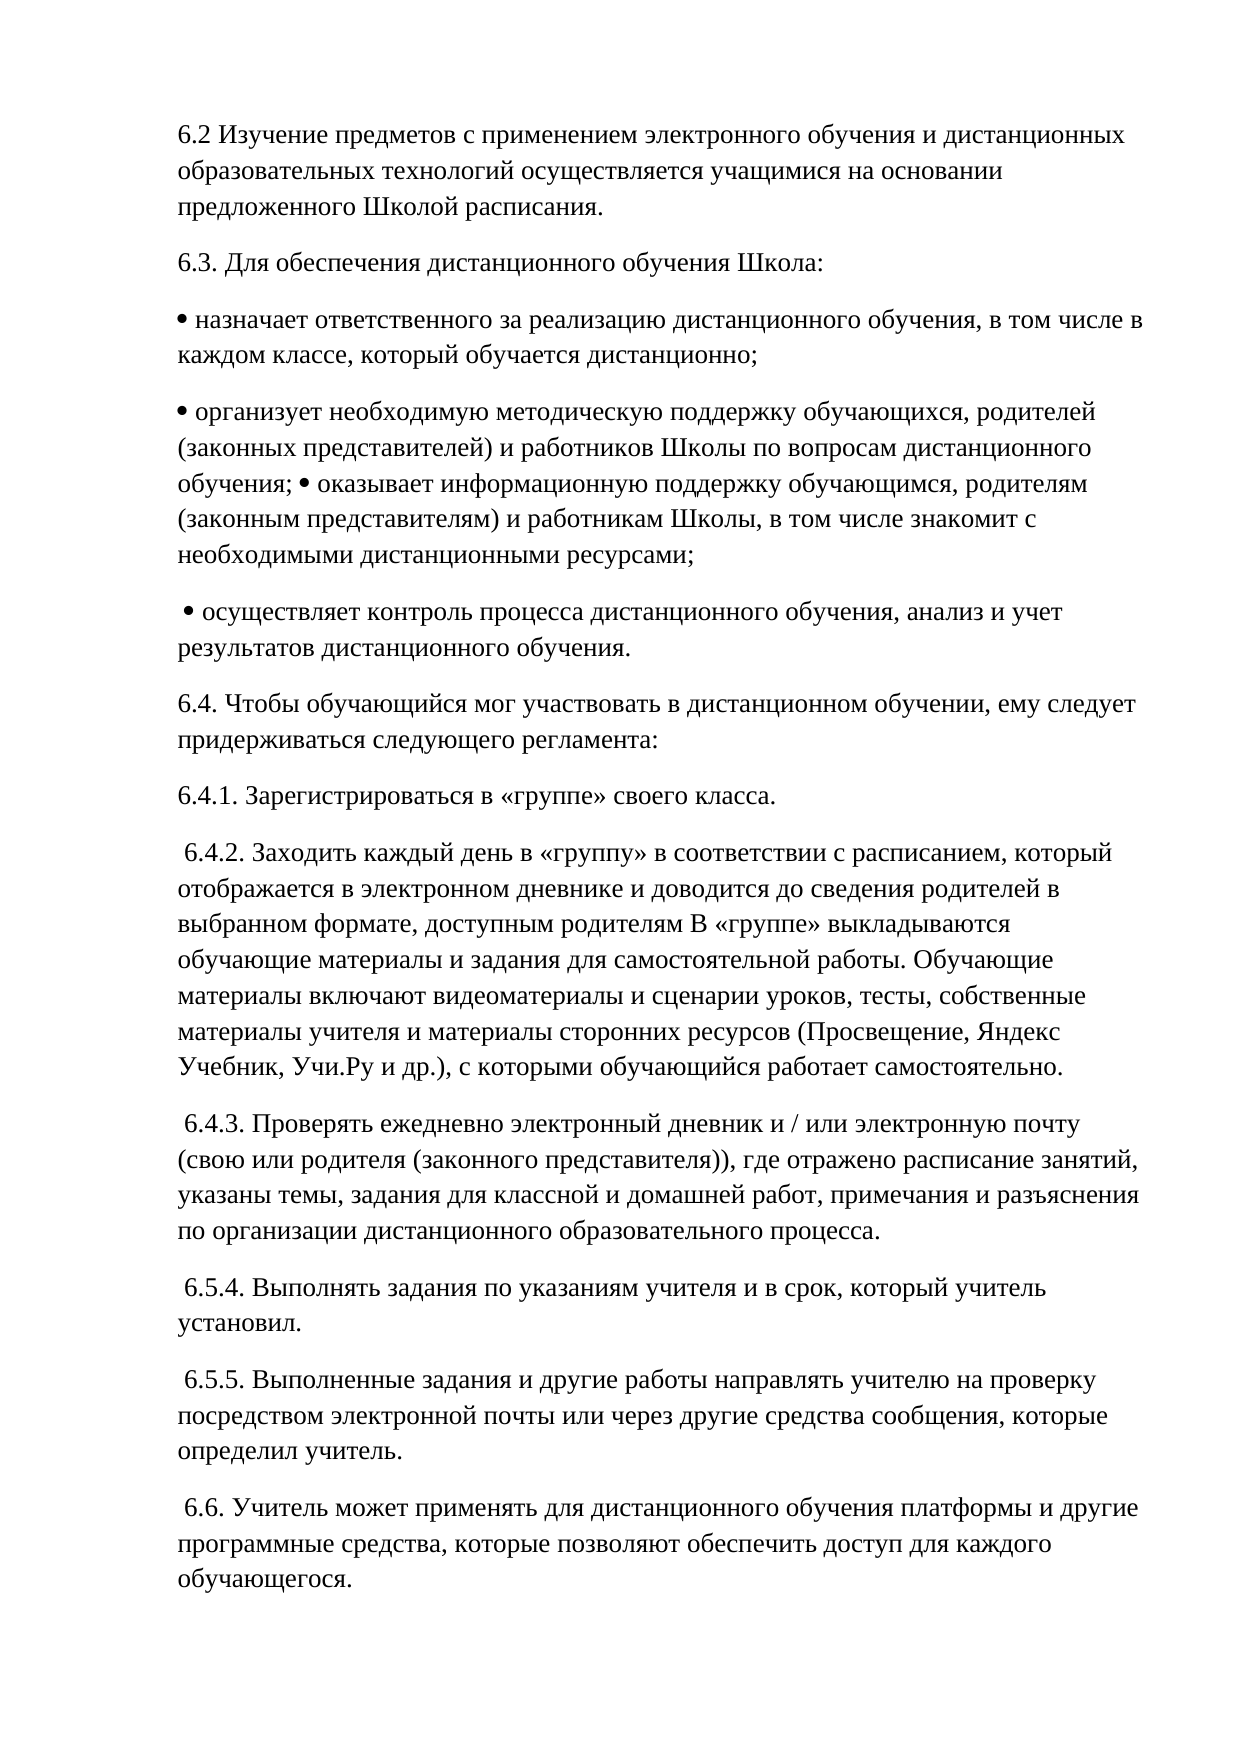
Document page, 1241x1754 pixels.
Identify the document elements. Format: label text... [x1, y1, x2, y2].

text 6.4.1. Зарегистрироваться в «группе» своего класса. [177, 779, 1152, 811]
text 6.5.4. Выполнять задания по указаниям учителя и в срок, который учитель установил. [177, 1271, 1152, 1338]
text 6.4. Чтобы обучающийся мог участвовать в дистанционном обучении, ему следует придерживаться следующего регламента: [177, 687, 1152, 754]
text организует необходимую методическую поддержку обучающихся, родителей (законных представителей) и работников Школы по вопросам дистанционного обучения; оказывает информационную поддержку обучающимся, родителям (законным представителям) и работникам Школы, в том числе знакомит с необходимыми дистанционными ресурсами; [177, 395, 1152, 569]
text осуществляет контроль процесса дистанционного обучения, анализ и учет результатов дистанционного обучения. [177, 595, 1152, 662]
text 6.5.5. Выполненные задания и другие работы направлять учителю на проверку посредством электронной почты или через другие средства сообщения, которые определил учитель. [177, 1363, 1152, 1466]
text 6.3. Для обеспечения дистанционного обучения Школа: [177, 246, 1152, 277]
text назначает ответственного за реализацию дистанционного обучения, в том числе в каждом классе, который обучается дистанционно; [177, 303, 1152, 370]
text 6.4.2. Заходить каждый день в «группу» в соответствии с расписанием, который отображается в электронном дневнике и доводится до сведения родителей в выбранном формате, доступным родителям В «группе» выкладываются обучающие материалы и задания для самостоятельной работы. Обучающие материалы включают видеоматериалы и сценарии уроков, тесты, собственные материалы учителя и материалы сторонних ресурсов (Просвещение, Яндекс Учебник, Учи.Ру и др.), с которыми обучающийся работает самостоятельно. [177, 836, 1152, 1082]
text 6.4.3. Проверять ежедневно электронный дневник и / или электронную почту (свою или родителя (законного представителя)), где отражено расписание занятий, указаны темы, задания для классной и домашней работ, примечания и разъяснения по организации дистанционного образовательного процесса. [177, 1107, 1152, 1245]
text 6.2 Изучение предметов с применением электронного обучения и дистанционных образовательных технологий осуществляется учащимися на основании предложенного Школой расписания. [177, 118, 1152, 221]
text 6.6. Учитель может применять для дистанционного обучения платформы и другие программные средства, которые позволяют обеспечить доступ для каждого обучающегося. [177, 1491, 1152, 1594]
